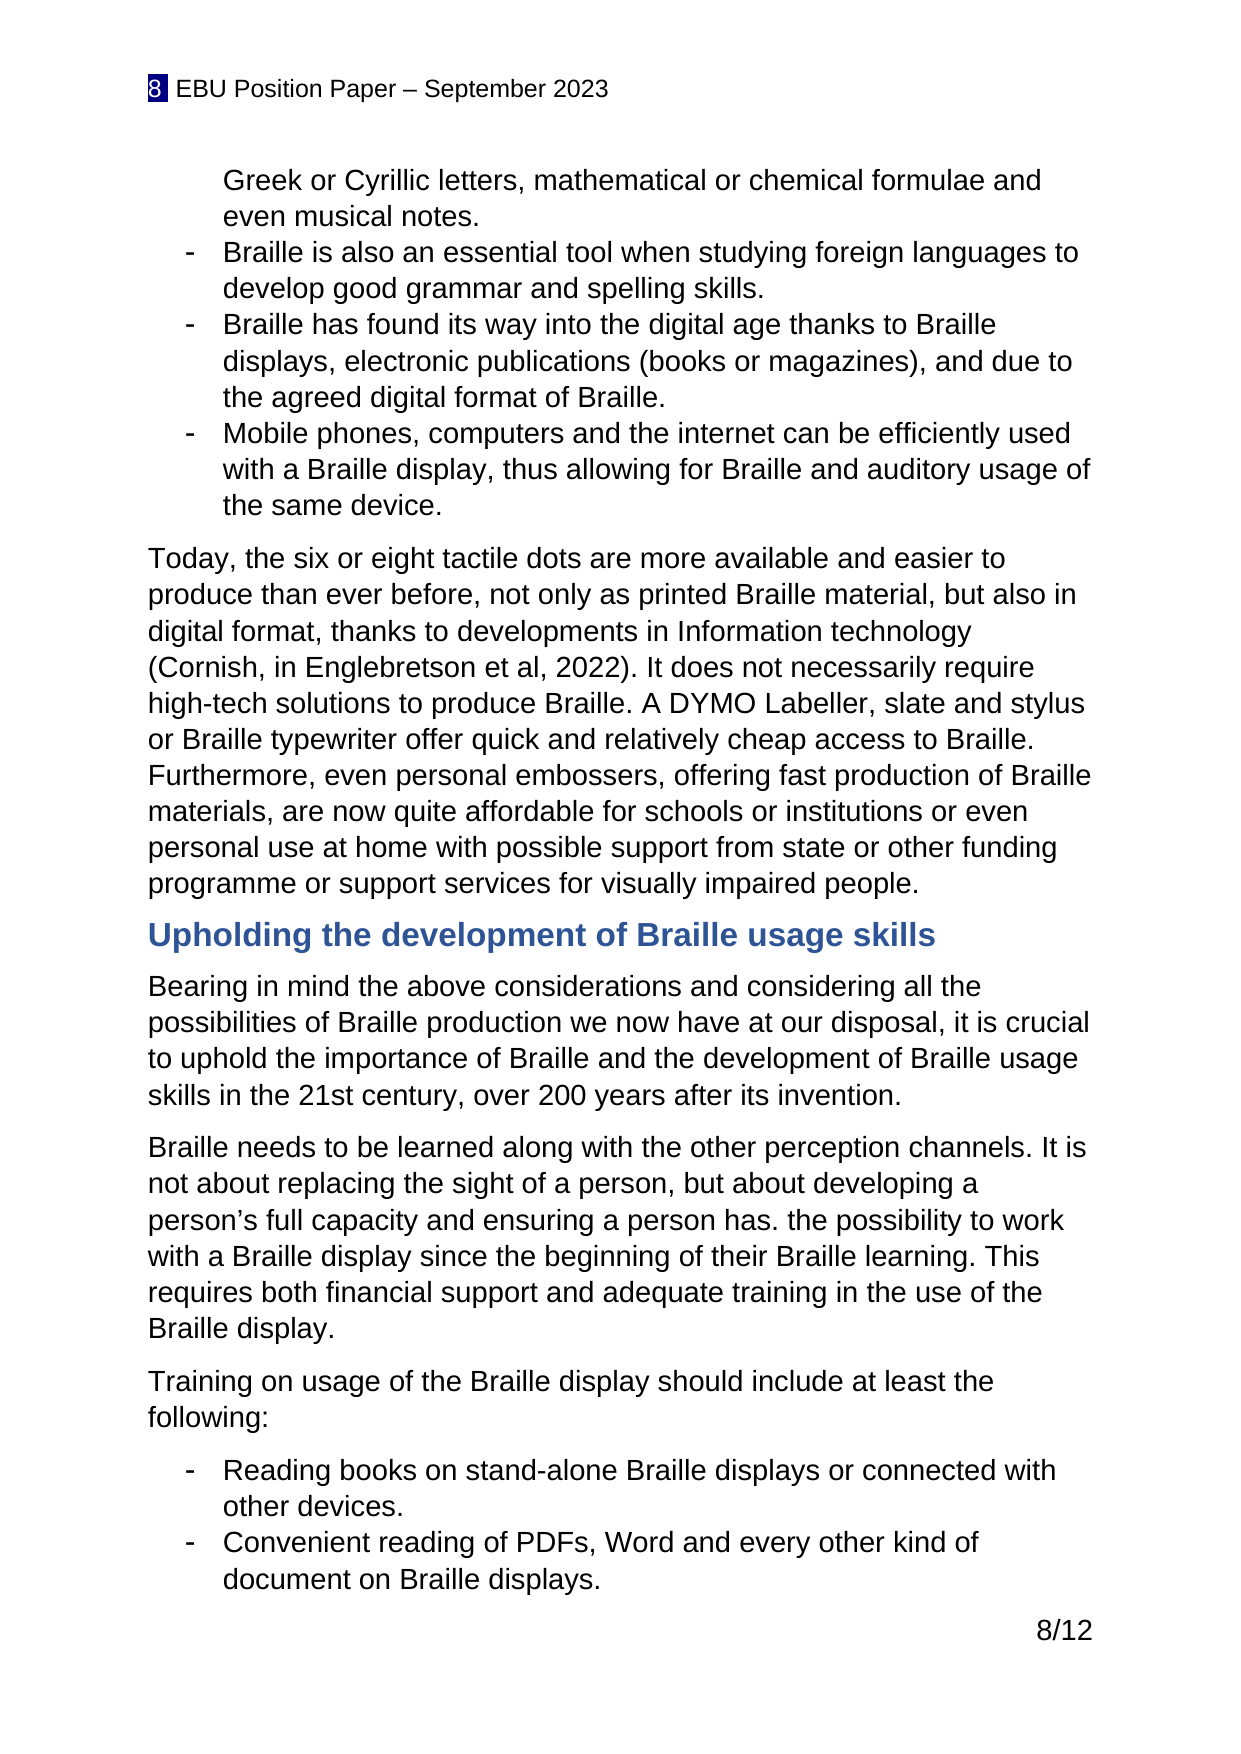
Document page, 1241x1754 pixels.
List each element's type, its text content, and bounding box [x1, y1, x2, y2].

text Bearing in mind the above considerations and considering all the possibilities of Braille production we now have at our disposal, it is crucial to uphold the importance of Braille and the development of Braille usage skills in the 21st century, over 200 years after its invention. [148, 969, 1093, 1111]
text Today, the six or eight tactile dots are more available and easier to produce than ever before, not only as printed Braille material, but also in digital format, thanks to developments in Information technology (Cornish, in Englebretson et al, 2022). It does not necessarily require high-tech solutions to produce Braille. A DYMO Labeller, slate and stylus or Braille typewriter offer quick and relatively cheap access to Braille. Furthermore, even personal embossers, offering fast production of Braille materials, are now quite affordable for schools or institutions or even personal use at home with possible support from state or other funding programme or support services for visually impaired people. [148, 541, 1093, 900]
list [185, 162, 1093, 232]
list Convenient reading of PDFs, Word and every other kind of document on Braille displays. [185, 1525, 1093, 1595]
text Training on usage of the Braille display should include at least the following: [148, 1364, 1093, 1434]
text Braille needs to be learned along with the other perception channels. It is not about replacing the sight of a person, but about developing a person’s full capacity and ensuring a person has. the possibility to work with a Braille display since the beginning of their Braille learning. This requires both financial support and adequate training in the use of the Braille display. [148, 1130, 1093, 1345]
list Braille has found its way into the digital age thanks to Braille displays, electronic publications (books or magazines), and due to the agreed digital format of Braille. [185, 307, 1093, 413]
list Reading books on stand-alone Braille displays or connected with other devices. [185, 1453, 1093, 1523]
list Mobile phones, computers and the internet can be efficiently used with a Braille display, thus allowing for Braille and auditory usage of the same device. [185, 416, 1093, 522]
subtitle Upholding the development of Braille usage skills [148, 915, 1093, 954]
list Braille is also an essential tool when studying foreign languages to develop good grammar and spelling skills. [185, 235, 1093, 305]
